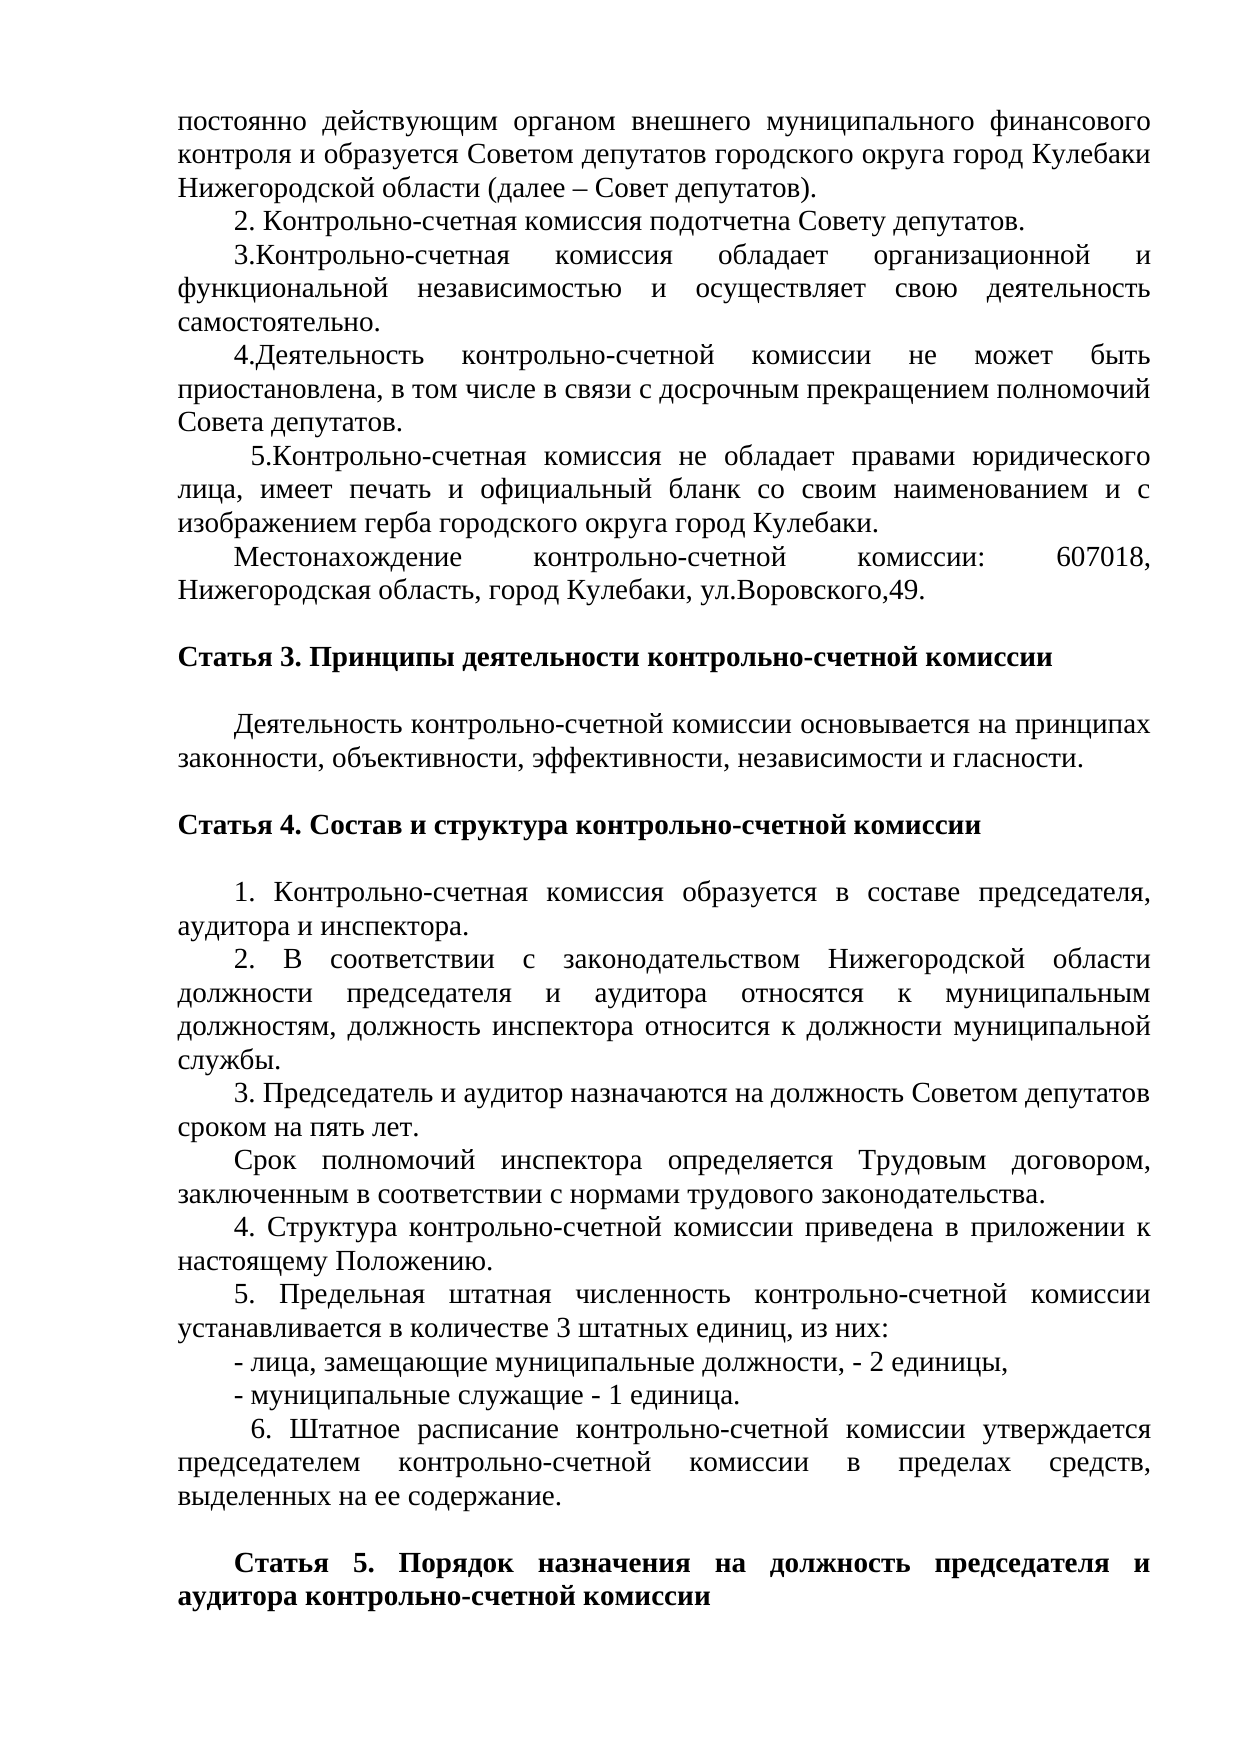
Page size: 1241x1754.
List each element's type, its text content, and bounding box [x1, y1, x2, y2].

text 4.Деятельность контрольно-счетной комиссии не может быть приостановлена, в том числе в связи с досрочным прекращением полномочий Совета депутатов. [177, 337, 1152, 438]
text Статья 3. Принципы деятельности контрольно-счетной комиссии [177, 639, 1152, 673]
text Статья 4. Состав и структура контрольно-счетной комиссии [177, 807, 1152, 841]
text 3.Контрольно-счетная комиссия обладает организационной и функциональной независимостью и осуществляет свою деятельность самостоятельно. [177, 237, 1152, 337]
text Срок полномочий инспектора определяется Трудовым договором, заключенным в соответствии с нормами трудового законодательства. [177, 1142, 1152, 1209]
text 5.Контрольно-счетная комиссия не обладает правами юридического лица, имеет печать и официальный бланк со своим наименованием и с изображением герба городского округа город Кулебаки. [177, 438, 1152, 539]
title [177, 103, 1152, 203]
text 2. В соответствии с законодательством Нижегородской области должности председателя и аудитора относятся к муниципальным должностям, должность инспектора относится к должности муниципальной службы. [177, 941, 1152, 1075]
text Местонахождение контрольно-счетной комиссии: 607018, Нижегородская область, город Кулебаки, ул.Воровского,49. [177, 539, 1152, 606]
text 4. Структура контрольно-счетной комиссии приведена в приложении к настоящему Положению. [177, 1209, 1152, 1277]
text Деятельность контрольно-счетной комиссии основывается на принципах законности, объективности, эффективности, независимости и гласности. [177, 706, 1152, 773]
text Статья 5. Порядок назначения на должность председателя и аудитора контрольно-счетной комиссии [177, 1545, 1152, 1612]
text 1. Контрольно-счетная комиссия образуется в составе председателя, аудитора и инспектора. [177, 874, 1152, 941]
text - лица, замещающие муниципальные должности, - 2 единицы, [177, 1344, 1152, 1377]
text - муниципальные служащие - 1 единица. [177, 1377, 1152, 1411]
text 5. Предельная штатная численность контрольно-счетной комиссии устанавливается в количестве 3 штатных единиц, из них: [177, 1277, 1152, 1344]
text 6. Штатное расписание контрольно-счетной комиссии утверждается председателем контрольно-счетной комиссии в пределах средств, выделенных на ее содержание. [177, 1411, 1152, 1511]
title 2. Контрольно-счетная комиссия подотчетна Совету депутатов. [177, 203, 1152, 237]
text 3. Председатель и аудитор назначаются на должность Советом депутатов сроком на пять лет. [177, 1075, 1152, 1142]
